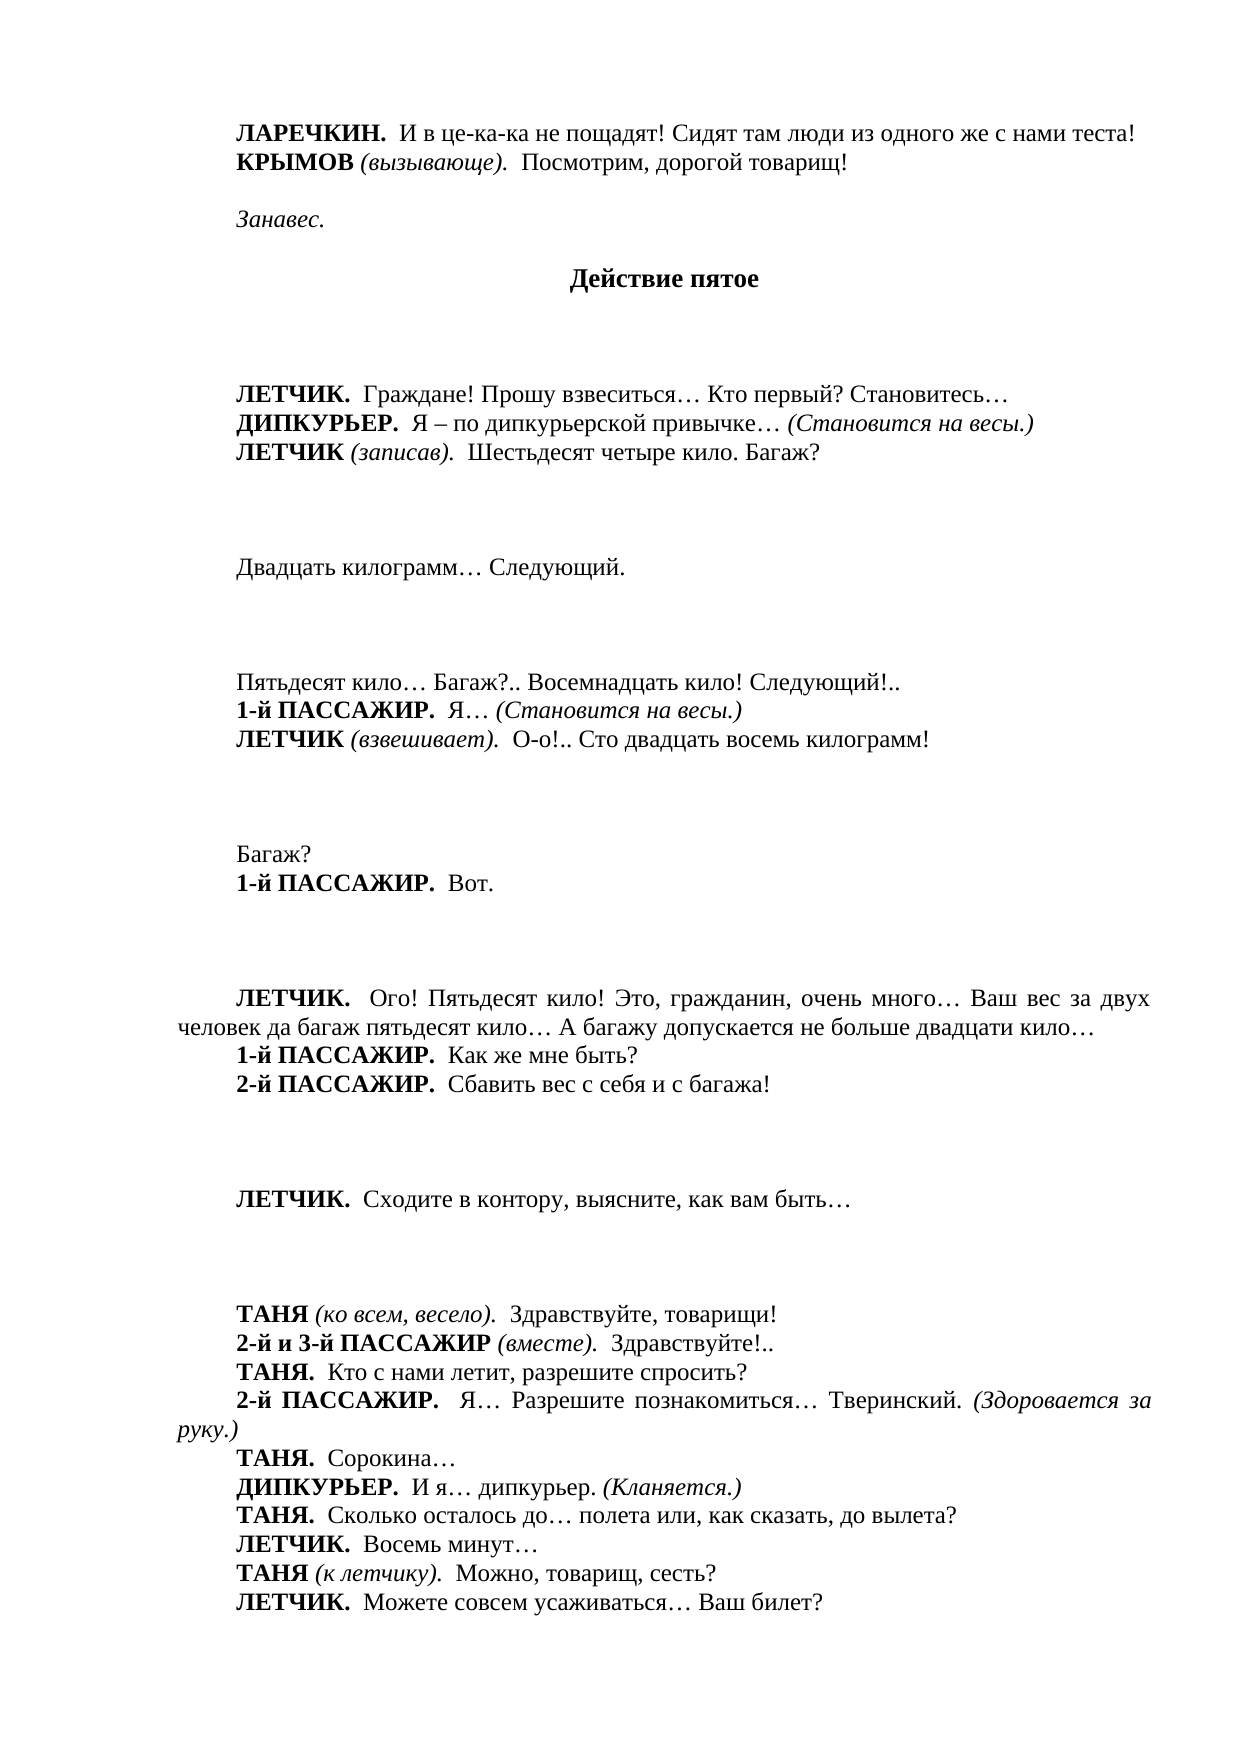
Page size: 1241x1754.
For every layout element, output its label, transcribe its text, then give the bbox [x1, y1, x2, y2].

text 2-й ПАССАЖИР. Я… Разрешите познакомиться… Тверинский. (Здоровается за руку.) [177, 1386, 1152, 1443]
text ЛЕТЧИК (взвешивает). О-о!.. Сто двадцать восемь килограмм! [177, 724, 1152, 753]
text ТАНЯ. Сколько осталось до… полета или, как сказать, до вылета? [177, 1501, 1152, 1529]
text ДИПКУРЬЕР. Я – по дипкурьерской привычке… (Становится на весы.) [177, 408, 1152, 437]
text ЛЕТЧИК. Сходите в контору, выясните, как вам быть… [177, 1184, 1152, 1213]
text ЛЕТЧИК. Можете совсем усаживаться… Ваш билет? [177, 1587, 1152, 1616]
text ЛАРЕЧКИН. И в це-ка-ка не пощадят! Сидят там люди из одного же с нами теста! [177, 118, 1152, 147]
text 2-й ПАССАЖИР. Сбавить вес с себя и с багажа! [177, 1069, 1152, 1098]
text 2-й и 3-й ПАССАЖИР (вместе). Здравствуйте!.. [177, 1328, 1152, 1357]
text 1-й ПАССАЖИР. Как же мне быть? [177, 1041, 1152, 1069]
subtitle Действие пятое [177, 262, 1152, 293]
text Багаж? [177, 839, 1152, 868]
text ЛЕТЧИК. Восемь минут… [177, 1529, 1152, 1558]
text ДИПКУРЬЕР. И я… дипкурьер. (Кланяется.) [177, 1472, 1152, 1501]
text 1-й ПАССАЖИР. Вот. [177, 868, 1152, 897]
text ЛЕТЧИК. Ого! Пятьдесят кило! Это, гражданин, очень много… Ваш вес за двух человек да багаж пятьдесят кило… А багажу допускается не больше двадцати кило… [177, 983, 1152, 1041]
text Пятьдесят кило… Багаж?.. Восемнадцать кило! Следующий!.. [177, 667, 1152, 696]
text Занавес. [177, 204, 1152, 233]
text ТАНЯ (ко всем, весело). Здравствуйте, товарищи! [177, 1299, 1152, 1328]
text ТАНЯ. Сорокина… [177, 1443, 1152, 1472]
text ЛЕТЧИК. Граждане! Прошу взвеситься… Кто первый? Становитесь… [177, 379, 1152, 408]
text КРЫМОВ (вызывающе). Посмотрим, дорогой товарищ! [177, 147, 1152, 176]
text ТАНЯ. Кто с нами летит, разрешите спросить? [177, 1357, 1152, 1386]
text 1-й ПАССАЖИР. Я… (Становится на весы.) [177, 696, 1152, 724]
text ЛЕТЧИК (записав). Шестьдесят четыре кило. Багаж? [177, 437, 1152, 466]
text ТАНЯ (к летчику). Можно, товарищ, сесть? [177, 1558, 1152, 1587]
text Двадцать килограмм… Следующий. [177, 552, 1152, 581]
